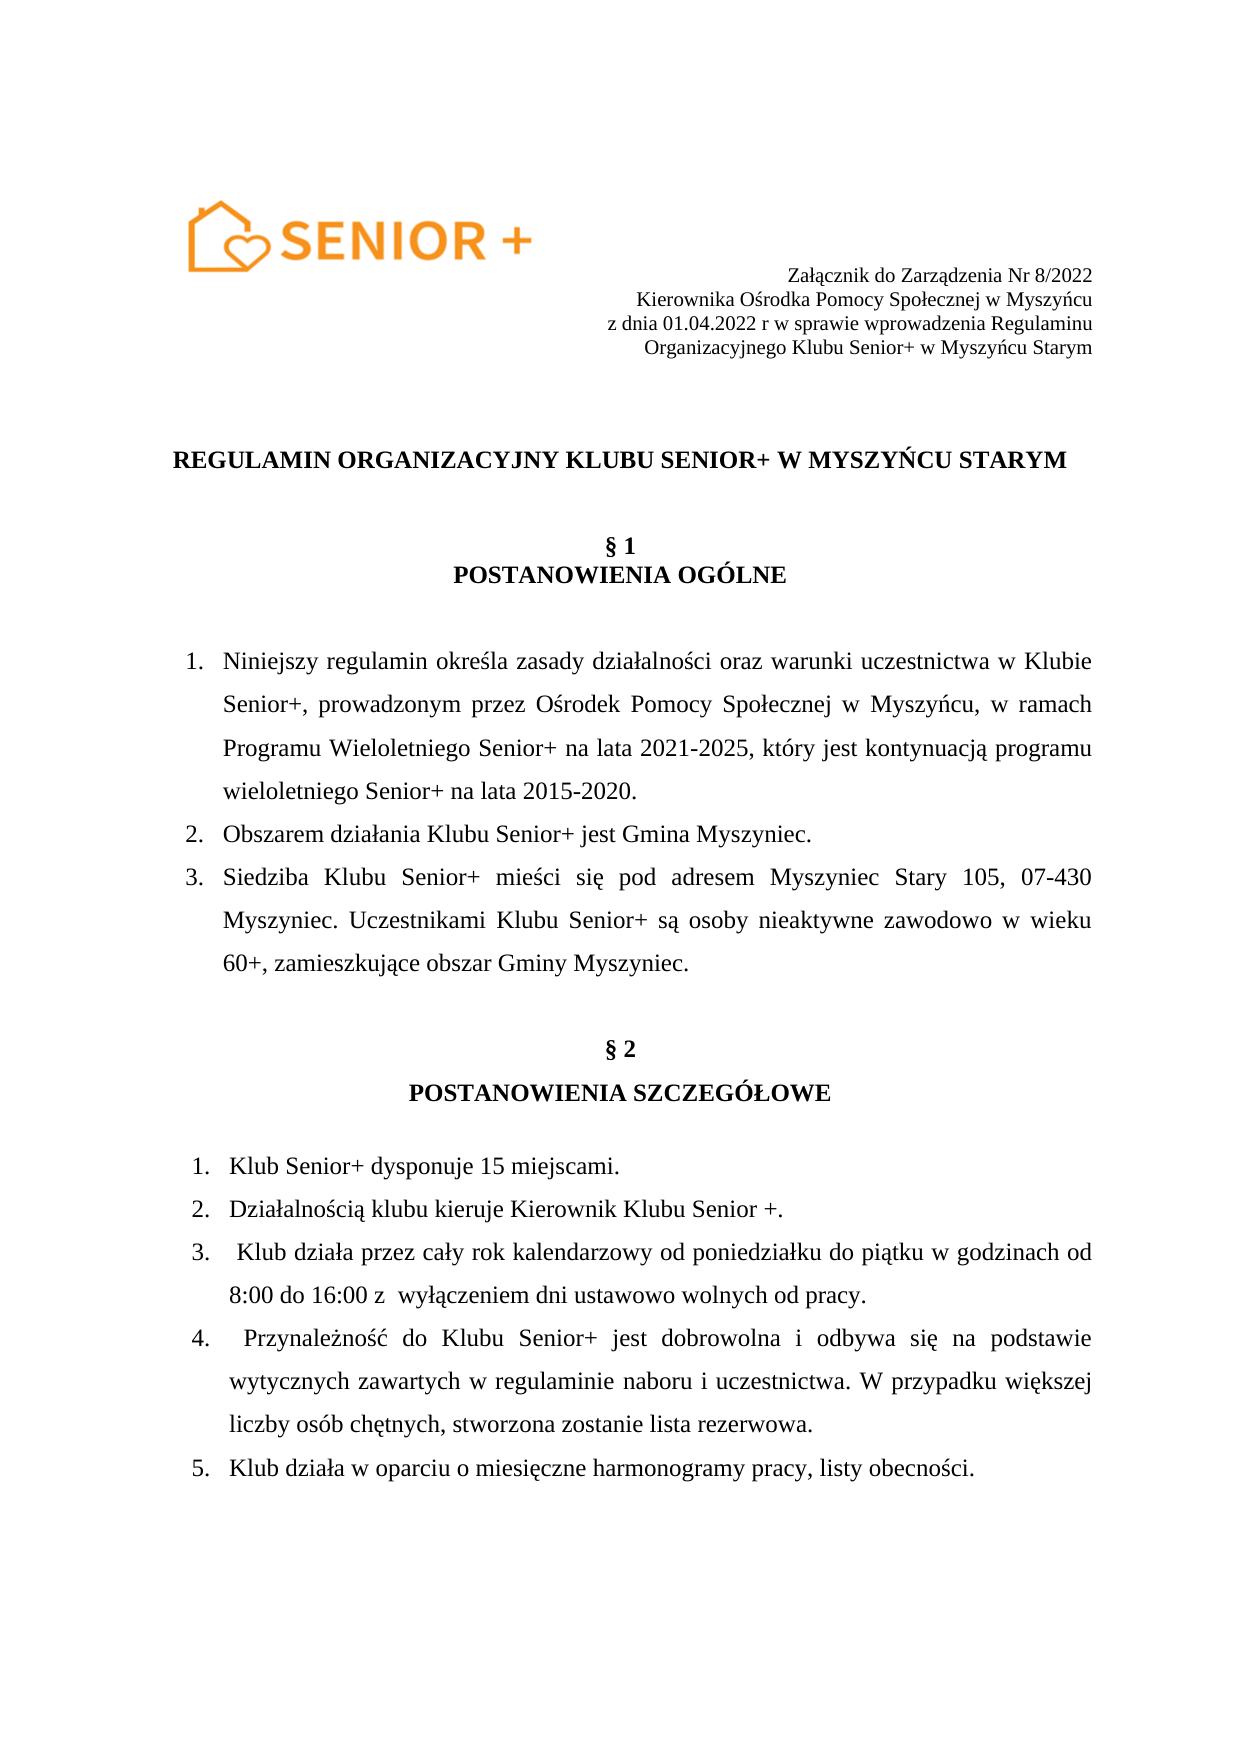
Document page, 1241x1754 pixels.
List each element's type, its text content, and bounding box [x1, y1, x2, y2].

list Przynależność do Klubu Senior+ jest dobrowolna i odbywa się na podstawie wytycznych zawartych w regulaminie naboru i uczestnictwa. W przypadku większej liczby osób chętnych, stworzona zostanie lista rezerwowa. [191, 1323, 1093, 1438]
list Klub działa przez cały rok kalendarzowy od poniedziałku do piątku w godzinach od 8:00 do 16:00 z wyłączeniem dni ustawowo wolnych od pracy. [191, 1237, 1093, 1309]
list Klub Senior+ dysponuje 15 miejscami. [191, 1151, 1093, 1179]
text REGULAMIN ORGANIZACYJNY KLUBU SENIOR+ W MYSZYŃCU STARYM [148, 445, 1093, 474]
text Kierownika Ośrodka Pomocy Społecznej w Myszyńcu [148, 287, 1093, 311]
list § 2 [148, 1034, 1093, 1063]
list Obszarem działania Klubu Senior+ jest Gmina Myszyniec. [185, 819, 1093, 848]
text Załącznik do Zarządzenia Nr 8/2022 [148, 263, 1093, 287]
picture [147, 176, 575, 304]
list Siedziba Klubu Senior+ mieści się pod adresem Myszyniec Stary 105, 07-430 Myszyniec. Uczestnikami Klubu Senior+ są osoby nieaktywne zawodowo w wieku 60+, zamieszkujące obszar Gminy Myszyniec. [185, 862, 1093, 977]
list Klub działa w oparciu o miesięczne harmonogramy pracy, listy obecności. [191, 1453, 1093, 1481]
text Organizacyjnego Klubu Senior+ w Myszyńcu Starym [148, 335, 1093, 359]
list Działalnością klubu kieruje Kierownik Klubu Senior +. [191, 1194, 1093, 1223]
text z dnia 01.04.2022 r w sprawie wprowadzenia Regulaminu [148, 311, 1093, 335]
list POSTANOWIENIA SZCZEGÓŁOWE [148, 1078, 1093, 1106]
text POSTANOWIENIA OGÓLNE [148, 560, 1093, 589]
list Niniejszy regulamin określa zasady działalności oraz warunki uczestnictwa w Klubie Senior+, prowadzonym przez Ośrodek Pomocy Społecznej w Myszyńcu, w ramach Programu Wieloletniego Senior+ na lata 2021-2025, który jest kontynuacją programu wieloletniego Senior+ na lata 2015-2020. [185, 646, 1093, 804]
text § 1 [148, 531, 1093, 560]
